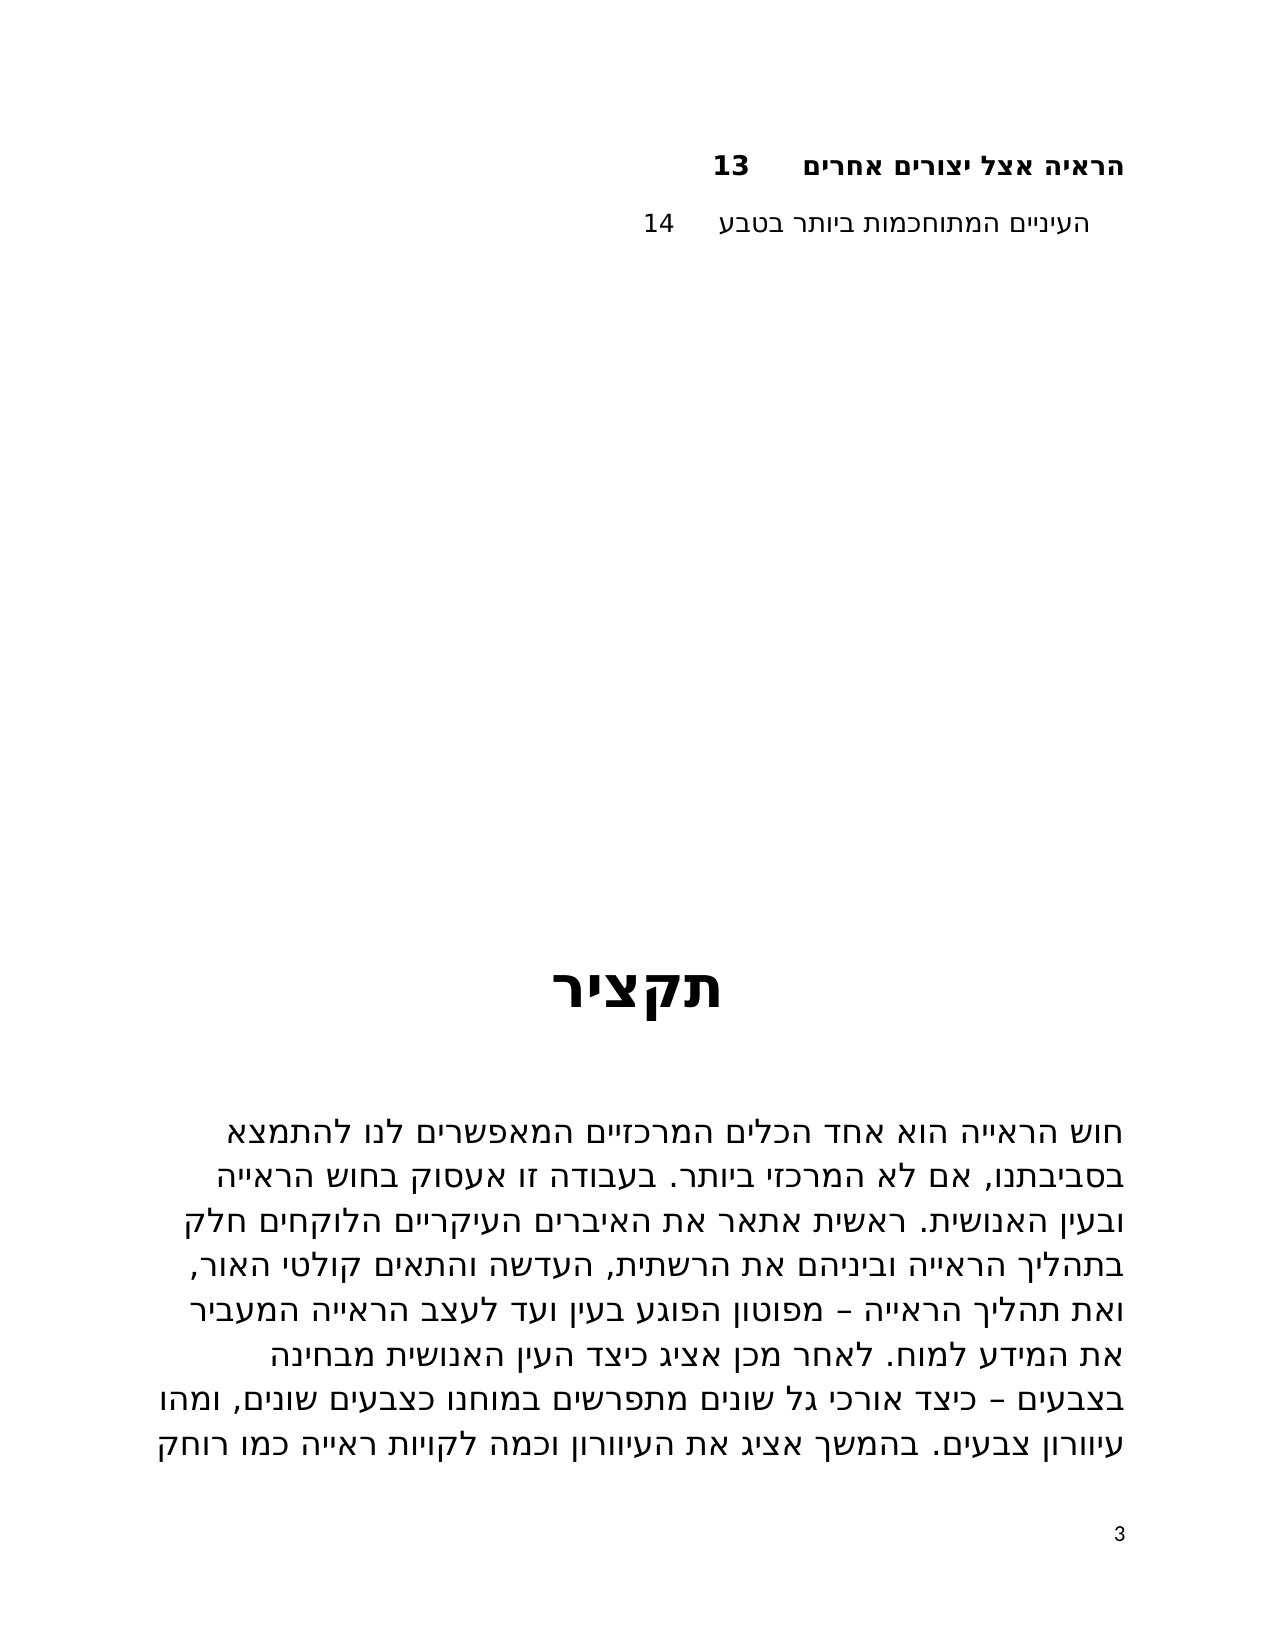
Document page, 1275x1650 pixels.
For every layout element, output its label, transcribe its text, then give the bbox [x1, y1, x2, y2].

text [150, 1112, 1125, 1463]
text תקציר [150, 953, 1125, 1021]
